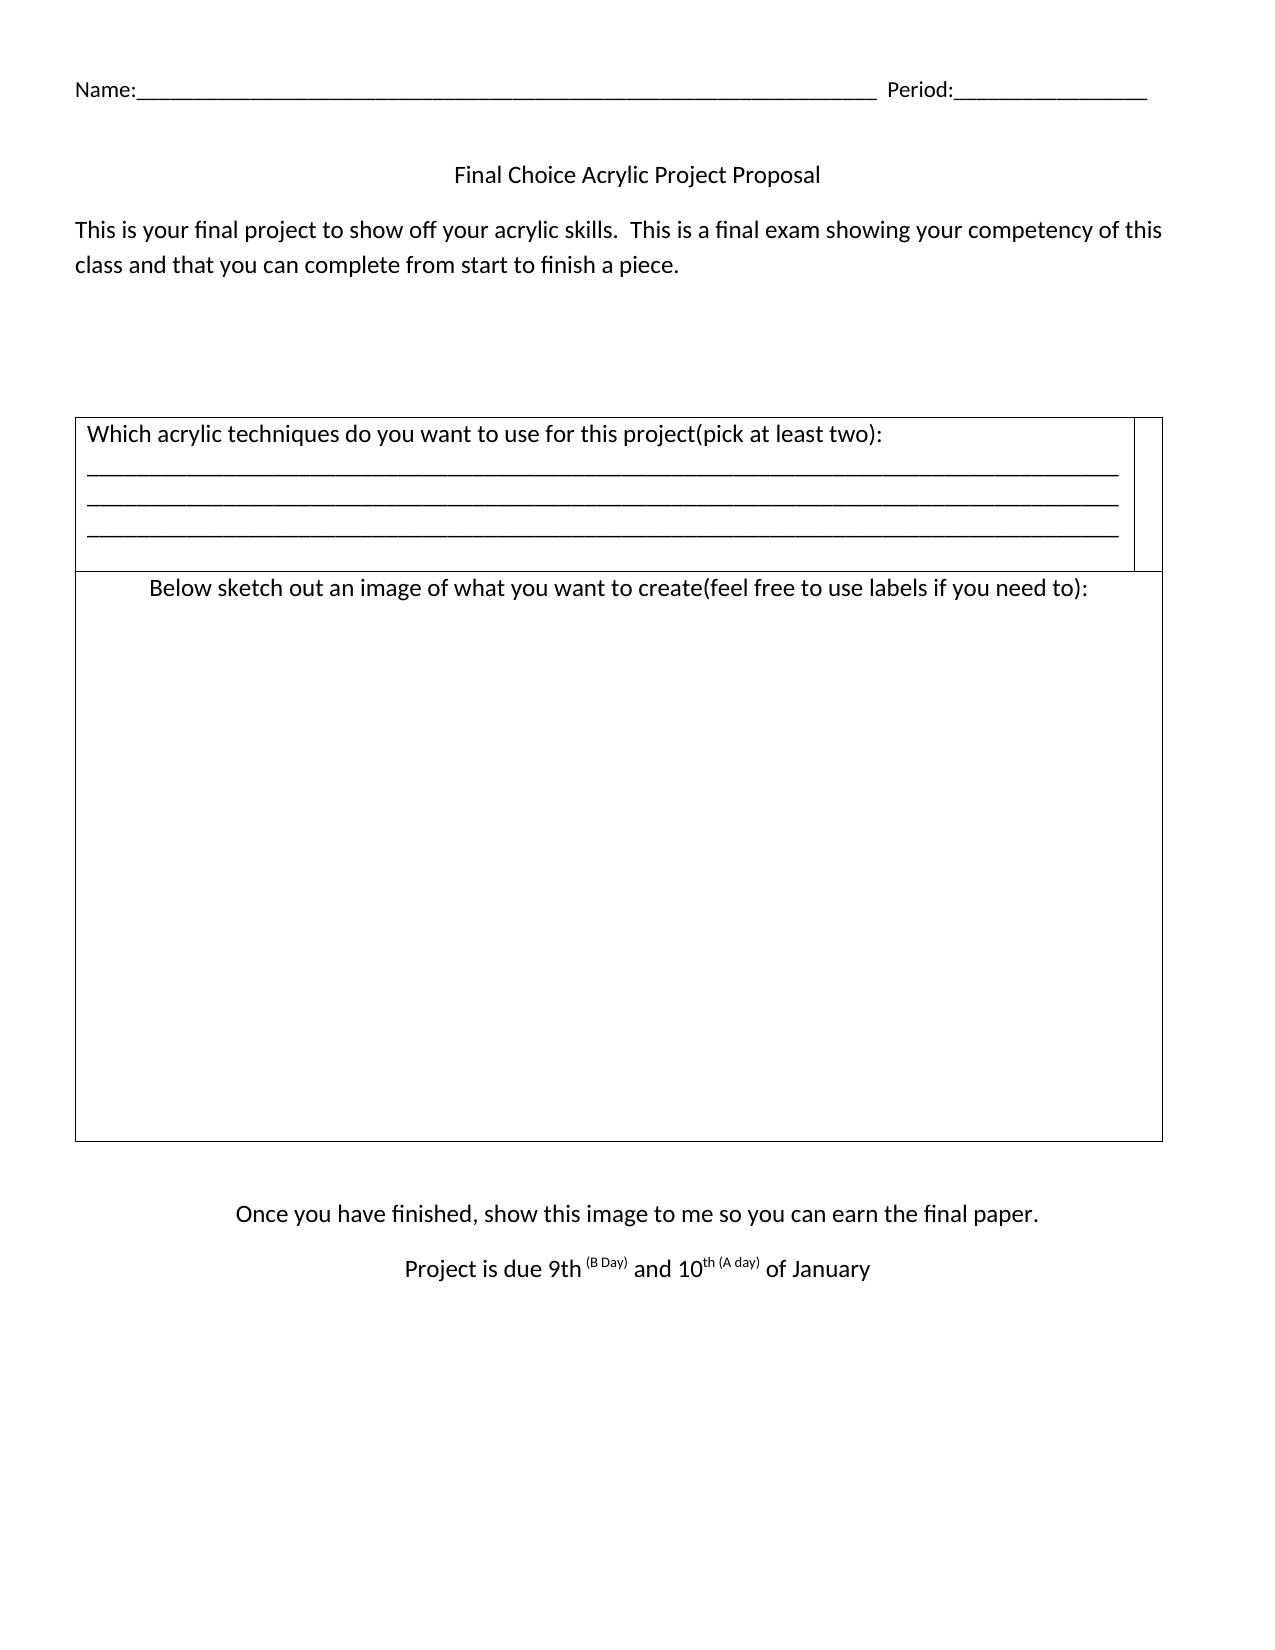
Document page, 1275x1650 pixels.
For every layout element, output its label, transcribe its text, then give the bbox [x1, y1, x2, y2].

text Final Choice Acrylic Project Proposal [75, 159, 1200, 189]
text This is your final project to show off your acrylic skills. This is a final exam showing your competency of this class and that you can complete from start to finish a piece. [75, 215, 1200, 280]
text Project is due 9th (B Day) and 10th (A day) of January [75, 1254, 1200, 1284]
text Once you have finished, show this image to me so you can earn the final paper. [75, 1198, 1200, 1228]
table_header [1135, 418, 1162, 571]
table_header Which acrylic techniques do you want to use for this project(pick at least two): _________________________________________________________________________________________________________________________________________________________________________________________________________________________________________________________ [76, 418, 1134, 571]
table_cell Below sketch out an image of what you want to create(feel free to use labels if you need to): [76, 572, 1162, 1141]
